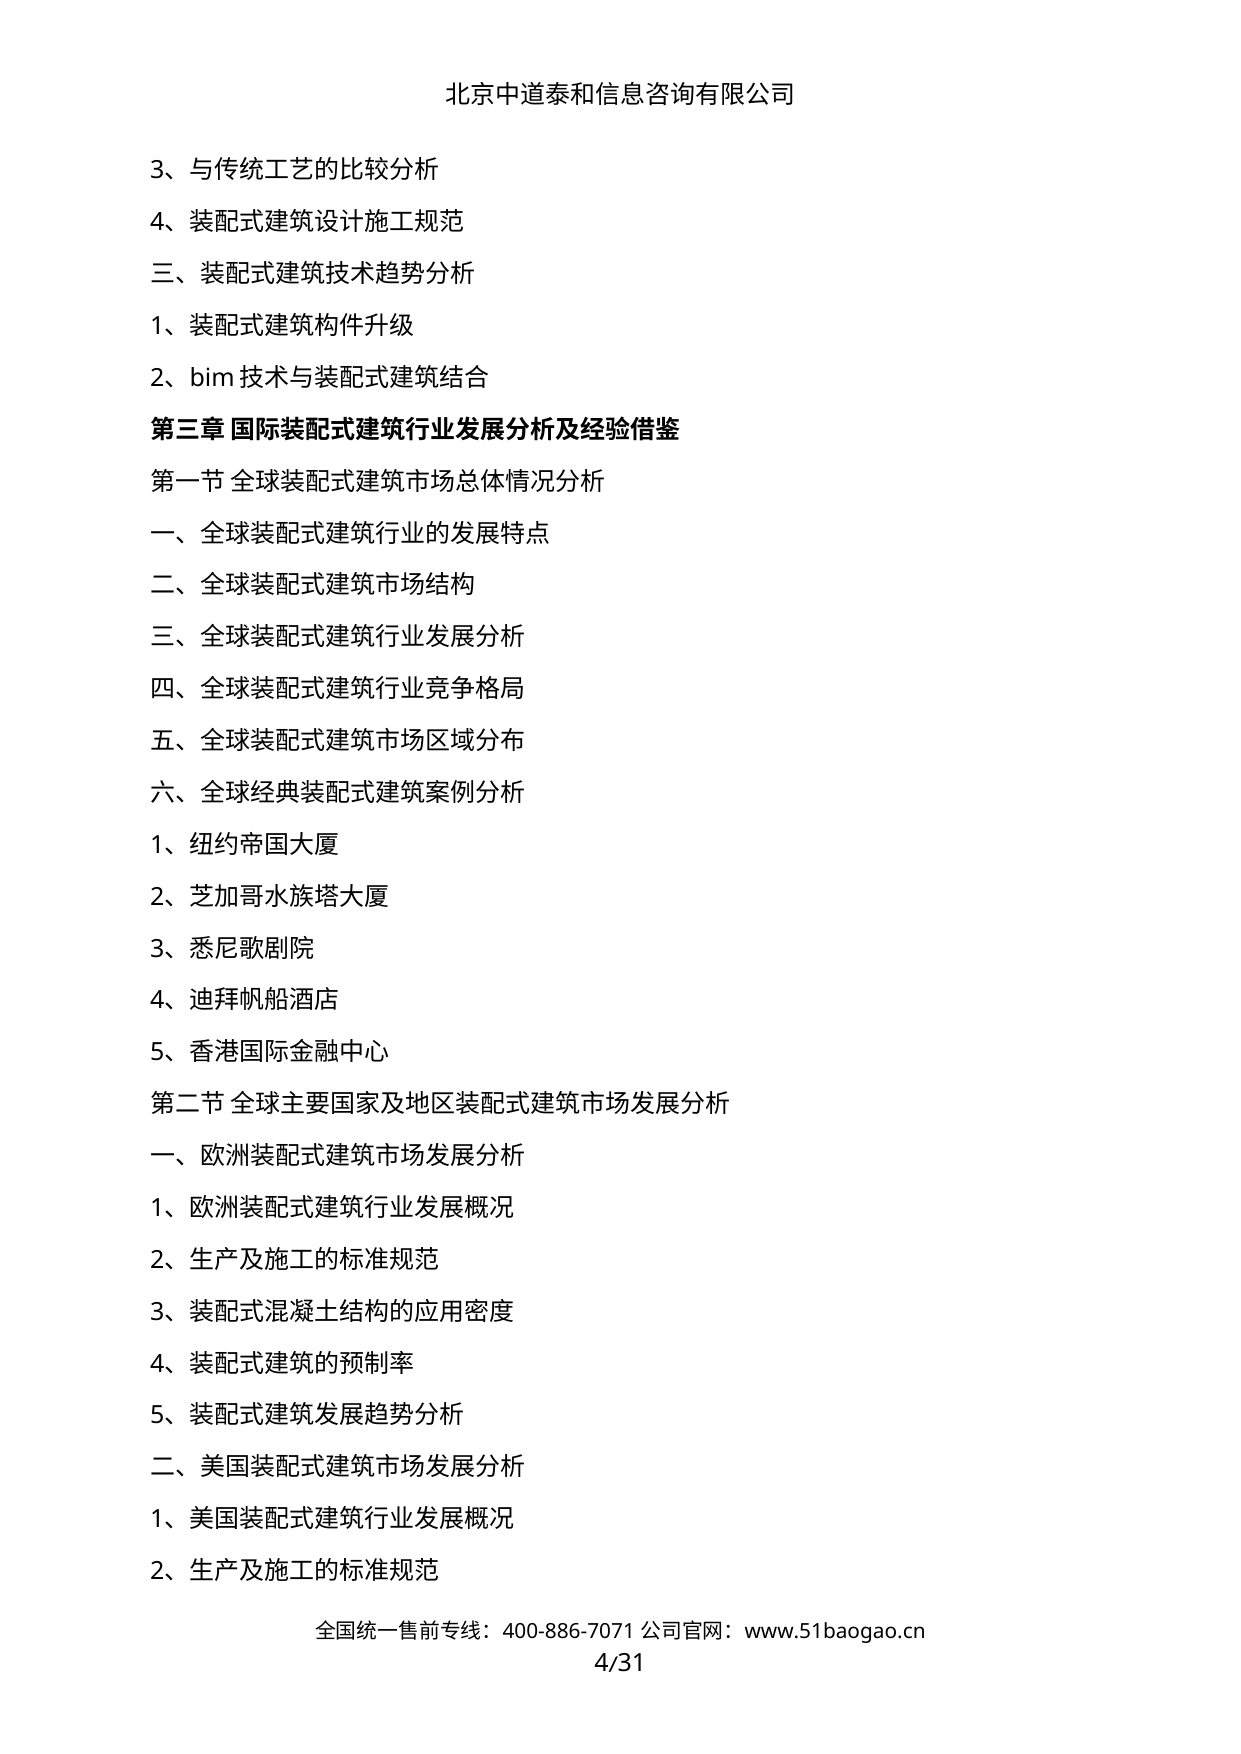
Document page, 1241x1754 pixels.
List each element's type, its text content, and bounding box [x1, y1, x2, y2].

text 1、美国装配式建筑行业发展概况 [150, 1499, 1090, 1535]
text 1、装配式建筑构件升级 [150, 306, 1090, 342]
text 六、全球经典装配式建筑案例分析 [150, 772, 1090, 809]
text 二、美国装配式建筑市场发展分析 [150, 1447, 1090, 1483]
text 4、装配式建筑的预制率 [150, 1343, 1090, 1379]
text 3、悉尼歌剧院 [150, 928, 1090, 964]
text 一、欧洲装配式建筑市场发展分析 [150, 1136, 1090, 1172]
text 1、纽约帝国大厦 [150, 824, 1090, 861]
text 2、芝加哥水族塔大厦 [150, 876, 1090, 912]
text 2、bim技术与装配式建筑结合 [150, 357, 1090, 394]
text 3、与传统工艺的比较分析 [150, 150, 1090, 186]
text 2、生产及施工的标准规范 [150, 1551, 1090, 1587]
text 二、全球装配式建筑市场结构 [150, 565, 1090, 601]
text 3、装配式混凝土结构的应用密度 [150, 1291, 1090, 1327]
text 5、香港国际金融中心 [150, 1032, 1090, 1068]
text 第一节 全球装配式建筑市场总体情况分析 [150, 461, 1090, 497]
text 4、装配式建筑设计施工规范 [150, 202, 1090, 238]
text 1、欧洲装配式建筑行业发展概况 [150, 1187, 1090, 1224]
text 四、全球装配式建筑行业竞争格局 [150, 669, 1090, 705]
text 三、全球装配式建筑行业发展分析 [150, 617, 1090, 653]
text 三、装配式建筑技术趋势分析 [150, 254, 1090, 290]
text 2、生产及施工的标准规范 [150, 1239, 1090, 1276]
text 一、全球装配式建筑行业的发展特点 [150, 513, 1090, 549]
text 第二节 全球主要国家及地区装配式建筑市场发展分析 [150, 1084, 1090, 1120]
text 第三章 国际装配式建筑行业发展分析及经验借鉴 [150, 409, 1090, 446]
text 4、迪拜帆船酒店 [150, 980, 1090, 1016]
text 五、全球装配式建筑市场区域分布 [150, 721, 1090, 757]
text 5、装配式建筑发展趋势分析 [150, 1395, 1090, 1431]
